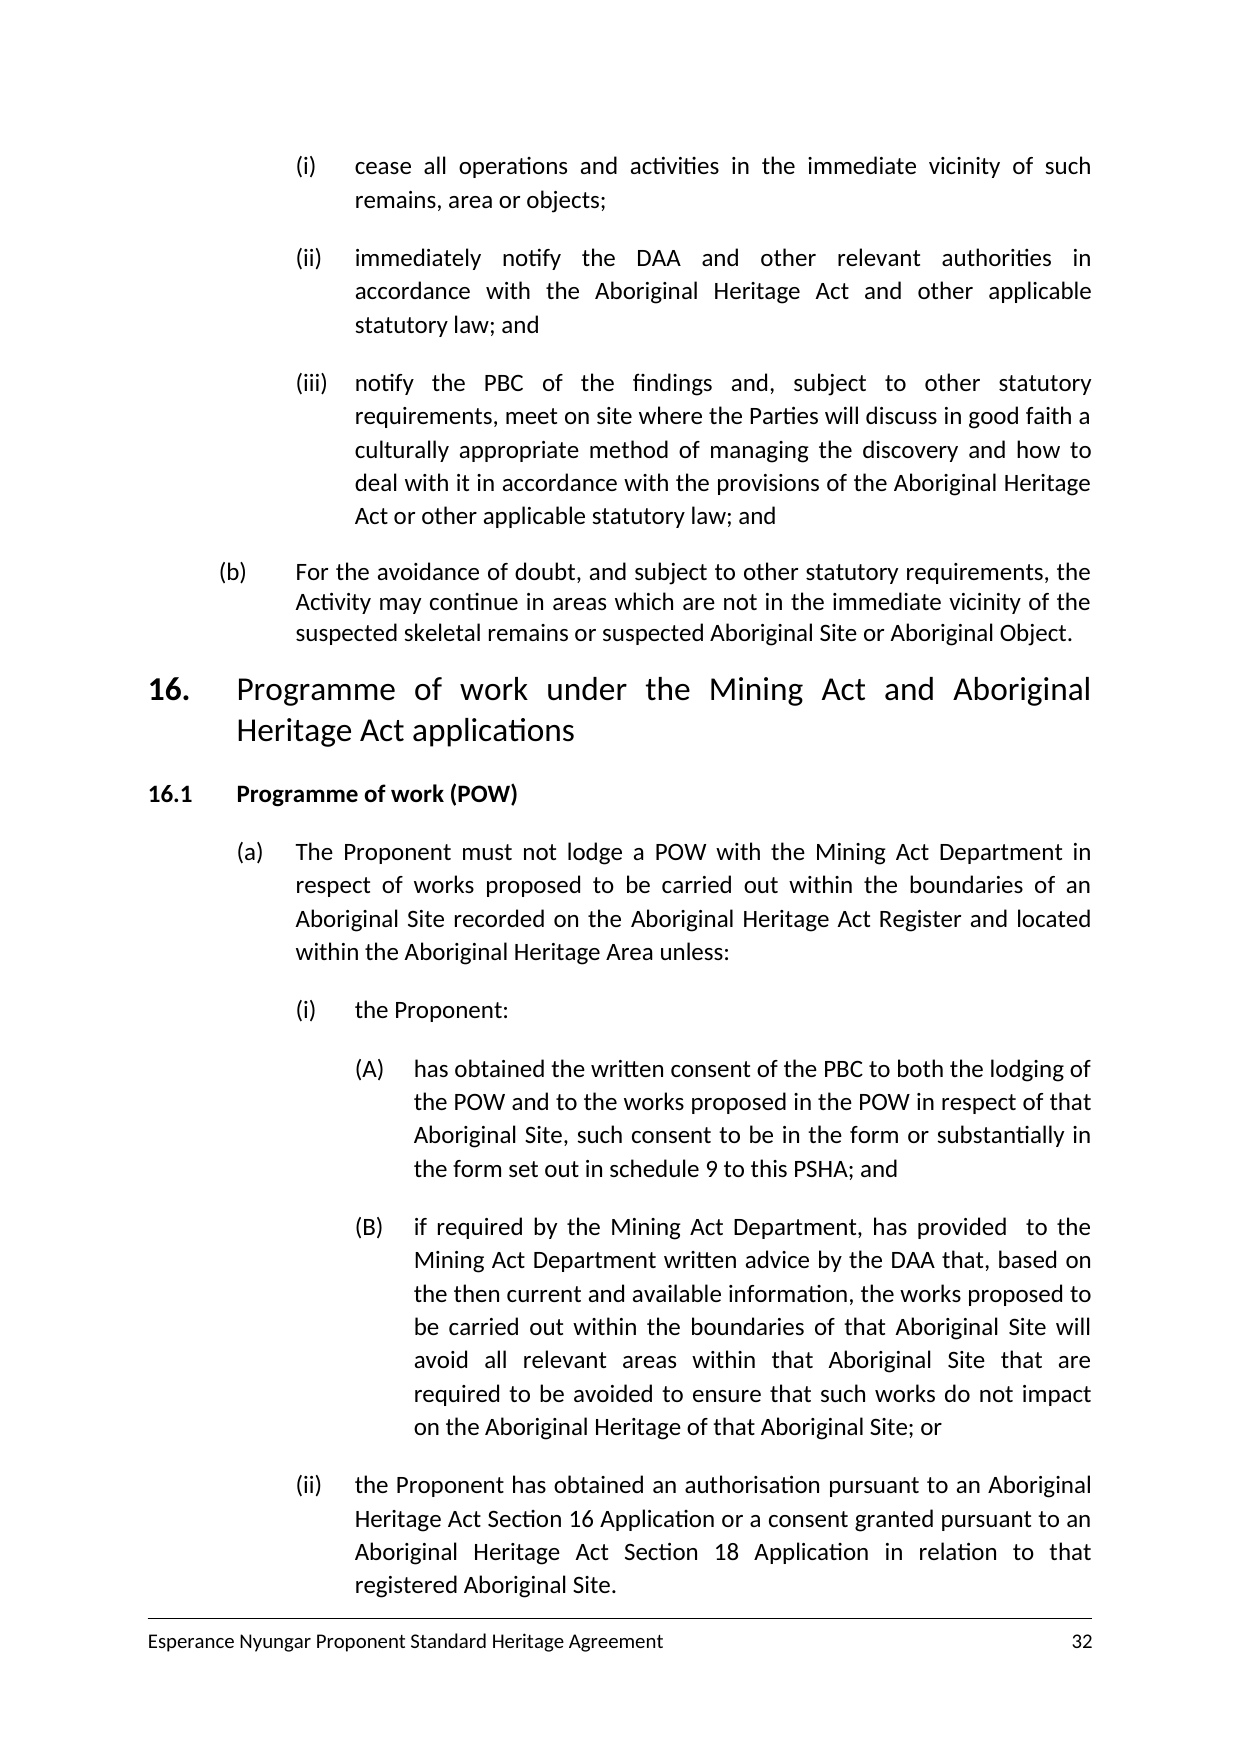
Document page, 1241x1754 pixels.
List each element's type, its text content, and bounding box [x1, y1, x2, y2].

list notify the PBC of the findings and, subject to other statutory requirements, meet on site where the Parties will discuss in good faith a culturally appropriate method of managing the discovery and how to deal with it in accordance with the provisions of the Aboriginal Heritage Act or other applicable statutory law; and [295, 364, 1092, 531]
list (A) has obtained the written consent of the PBC to both the lodging of the POW and to the works proposed in the POW in respect of that Aboriginal Site, such consent to be in the form or substantially in the form set out in schedule 9 to this PSHA; and [354, 1050, 1092, 1183]
list (ii) the Proponent has obtained an authorisation pursuant to an Aboriginal Heritage Act Section 16 Application or a consent granted pursuant to an Aboriginal Heritage Act Section 18 Application in relation to that registered Aboriginal Site. [295, 1467, 1092, 1600]
list immediately notify the DAA and other relevant authorities in accordance with the Aboriginal Heritage Act and other applicable statutory law; and [295, 239, 1092, 339]
list (i) the Proponent: [295, 992, 1092, 1025]
subtitle Programme of work under the Mining Act and Aboriginal Heritage Act applications [148, 668, 1092, 750]
list (a) The Proponent must not lodge a POW with the Mining Act Department in respect of works proposed to be carried out within the boundaries of an Aboriginal Site recorded on the Aboriginal Heritage Act Register and located within the Aboriginal Heritage Area unless: [236, 833, 1092, 967]
list (B) if required by the Mining Act Department, has provided to the Mining Act Department written advice by the DAA that, based on the then current and available information, the works proposed to be carried out within the boundaries of that Aboriginal Site will avoid all relevant areas within that Aboriginal Site that are required to be avoided to ensure that such works do not impact on the Aboriginal Heritage of that Aboriginal Site; or [354, 1208, 1092, 1442]
text (b) For the avoidance of doubt, and subject to other statutory requirements, the Activity may continue in areas which are not in the immediate vicinity of the suspected skeletal remains or suspected Aboriginal Site or Aboriginal Object. [218, 556, 1092, 648]
list cease all operations and activities in the immediate vicinity of such remains, area or objects; [295, 148, 1092, 214]
subtitle Programme of work (POW) [148, 775, 1092, 808]
